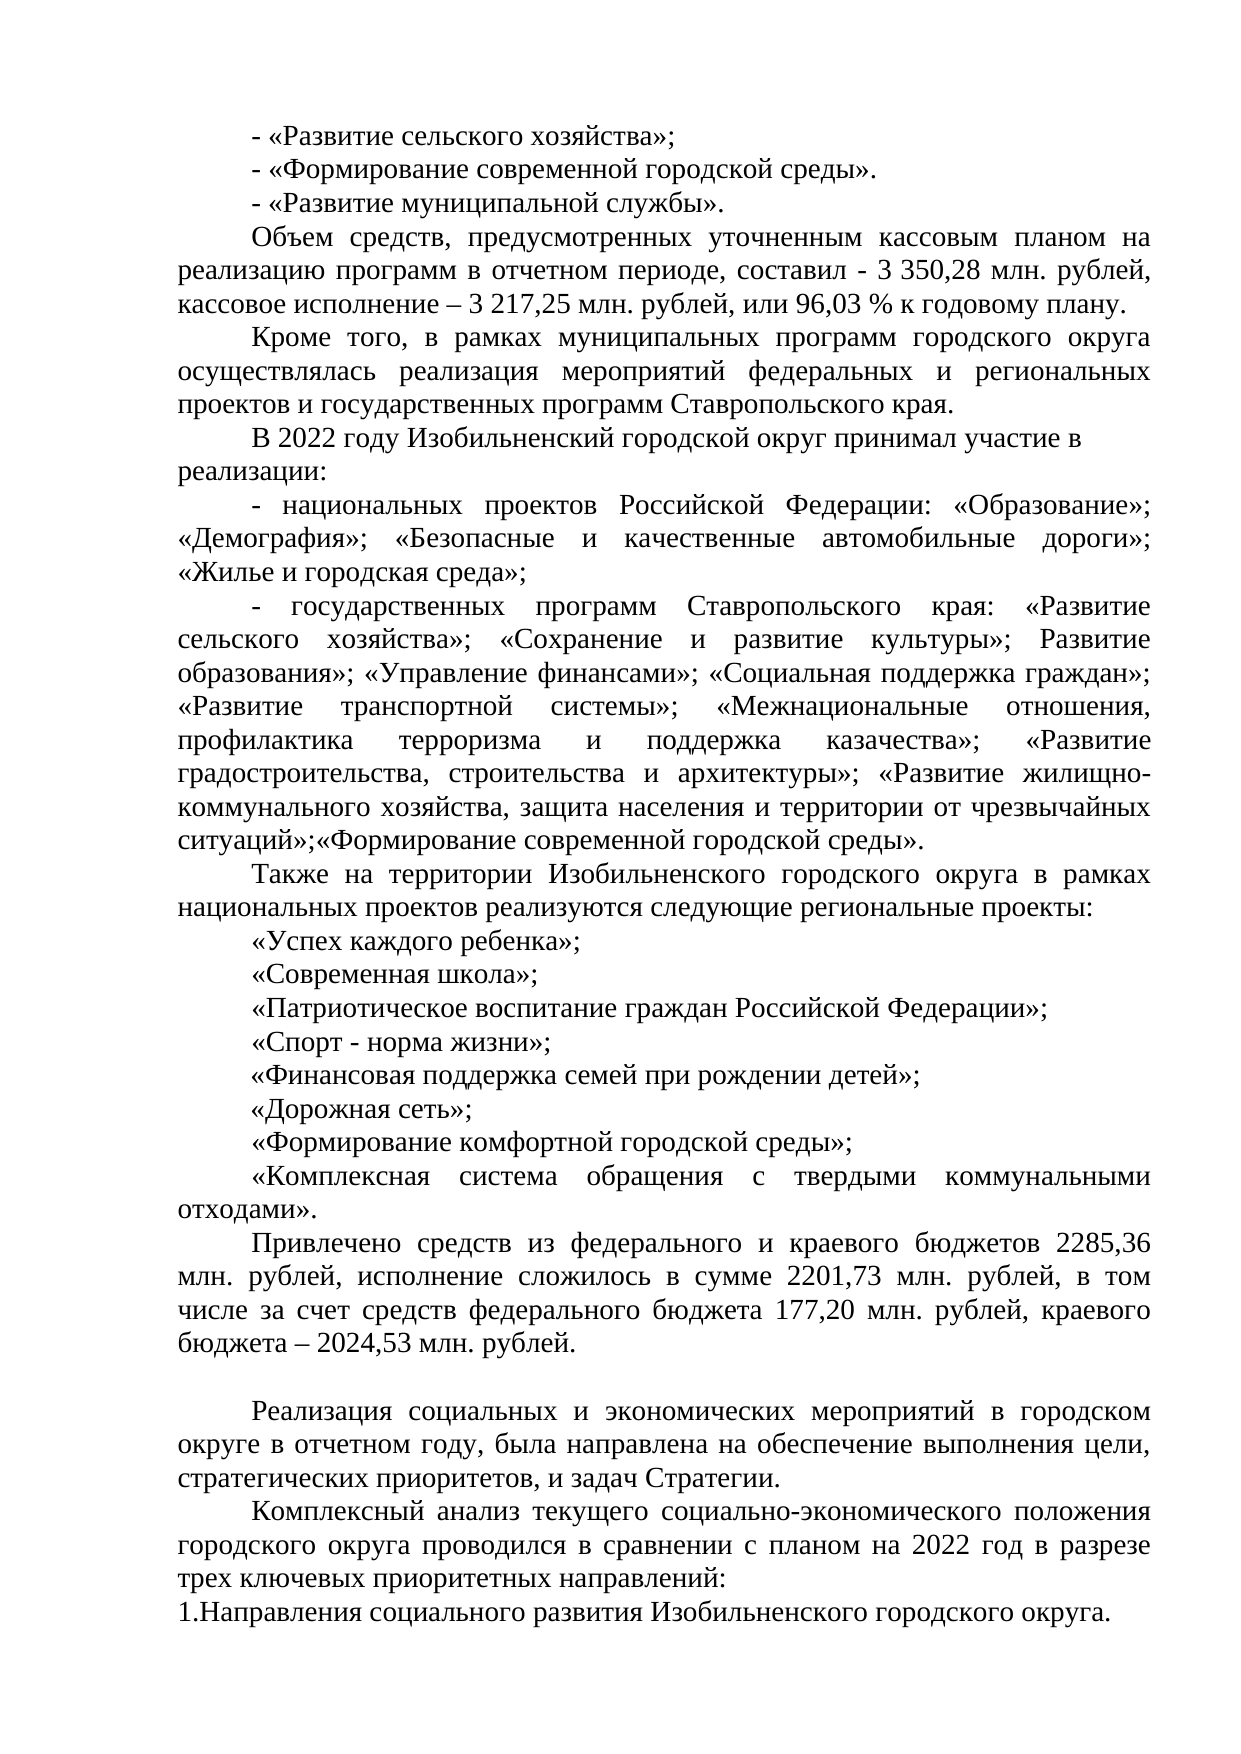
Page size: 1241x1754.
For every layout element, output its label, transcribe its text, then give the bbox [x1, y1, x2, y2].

text Объем средств, предусмотренных уточненным кассовым планом на реализацию программ в отчетном периоде, составил - 3 350,28 млн. рублей, кассовое исполнение – 3 217,25 млн. рублей, или 96,03 % к годовому плану. [177, 219, 1152, 319]
text «Дорожная сеть»; [177, 1091, 1152, 1124]
text «Формирование комфортной городской среды»; [177, 1124, 1152, 1158]
text Реализация социальных и экономических мероприятий в городском округе в отчетном году, была направлена на обеспечение выполнения цели, стратегических приоритетов, и задач Стратегии. [177, 1393, 1152, 1493]
text «Спорт - норма жизни»; [177, 1024, 1152, 1057]
text - государственных программ Ставропольского края: «Развитие сельского хозяйства»; «Сохранение и развитие культуры»; Развитие образования»; «Управление финансами»; «Социальная поддержка граждан»; «Развитие транспортной системы»; «Межнациональные отношения, профилактика терроризма и поддержка казачества»; «Развитие градостроительства, строительства и архитектуры»; «Развитие жилищно-коммунального хозяйства, защита населения и территории от чрезвычайных ситуаций»;«Формирование современной городской среды». [177, 588, 1152, 856]
text 1.Направления социального развития Изобильненского городского округа. [177, 1594, 1152, 1627]
text «Финансовая поддержка семей при рождении детей»; [177, 1057, 1152, 1091]
text В 2022 году Изобильненский городской округ принимал участие в реализации: [177, 420, 1152, 487]
text Комплексный анализ текущего социально-экономического положения городского округа проводился в сравнении с планом на 2022 год в разрезе трех ключевых приоритетных направлений: [177, 1493, 1152, 1594]
text «Комплексная система обращения с твердыми коммунальными отходами». [177, 1158, 1152, 1225]
text - «Формирование современной городской среды». [177, 152, 1152, 185]
text - национальных проектов Российской Федерации: «Образование»; «Демография»; «Безопасные и качественные автомобильные дороги»; «Жилье и городская среда»; [177, 487, 1152, 588]
text Привлечено средств из федерального и краевого бюджетов 2285,36 млн. рублей, исполнение сложилось в сумме 2201,73 млн. рублей, в том числе за счет средств федерального бюджета 177,20 млн. рублей, краевого бюджета – 2024,53 млн. рублей. [177, 1225, 1152, 1359]
text «Патриотическое воспитание граждан Российской Федерации»; [177, 990, 1152, 1024]
text «Современная школа»; [177, 957, 1152, 990]
text Также на территории Изобильненского городского округа в рамках национальных проектов реализуются следующие региональные проекты: [177, 856, 1152, 923]
list - «Развитие сельского хозяйства»; [251, 118, 1152, 152]
text - «Развитие муниципальной службы». [177, 185, 1152, 219]
text «Успех каждого ребенка»; [177, 923, 1152, 957]
text Кроме того, в рамках муниципальных программ городского округа осуществлялась реализация мероприятий федеральных и региональных проектов и государственных программ Ставропольского края. [177, 319, 1152, 420]
